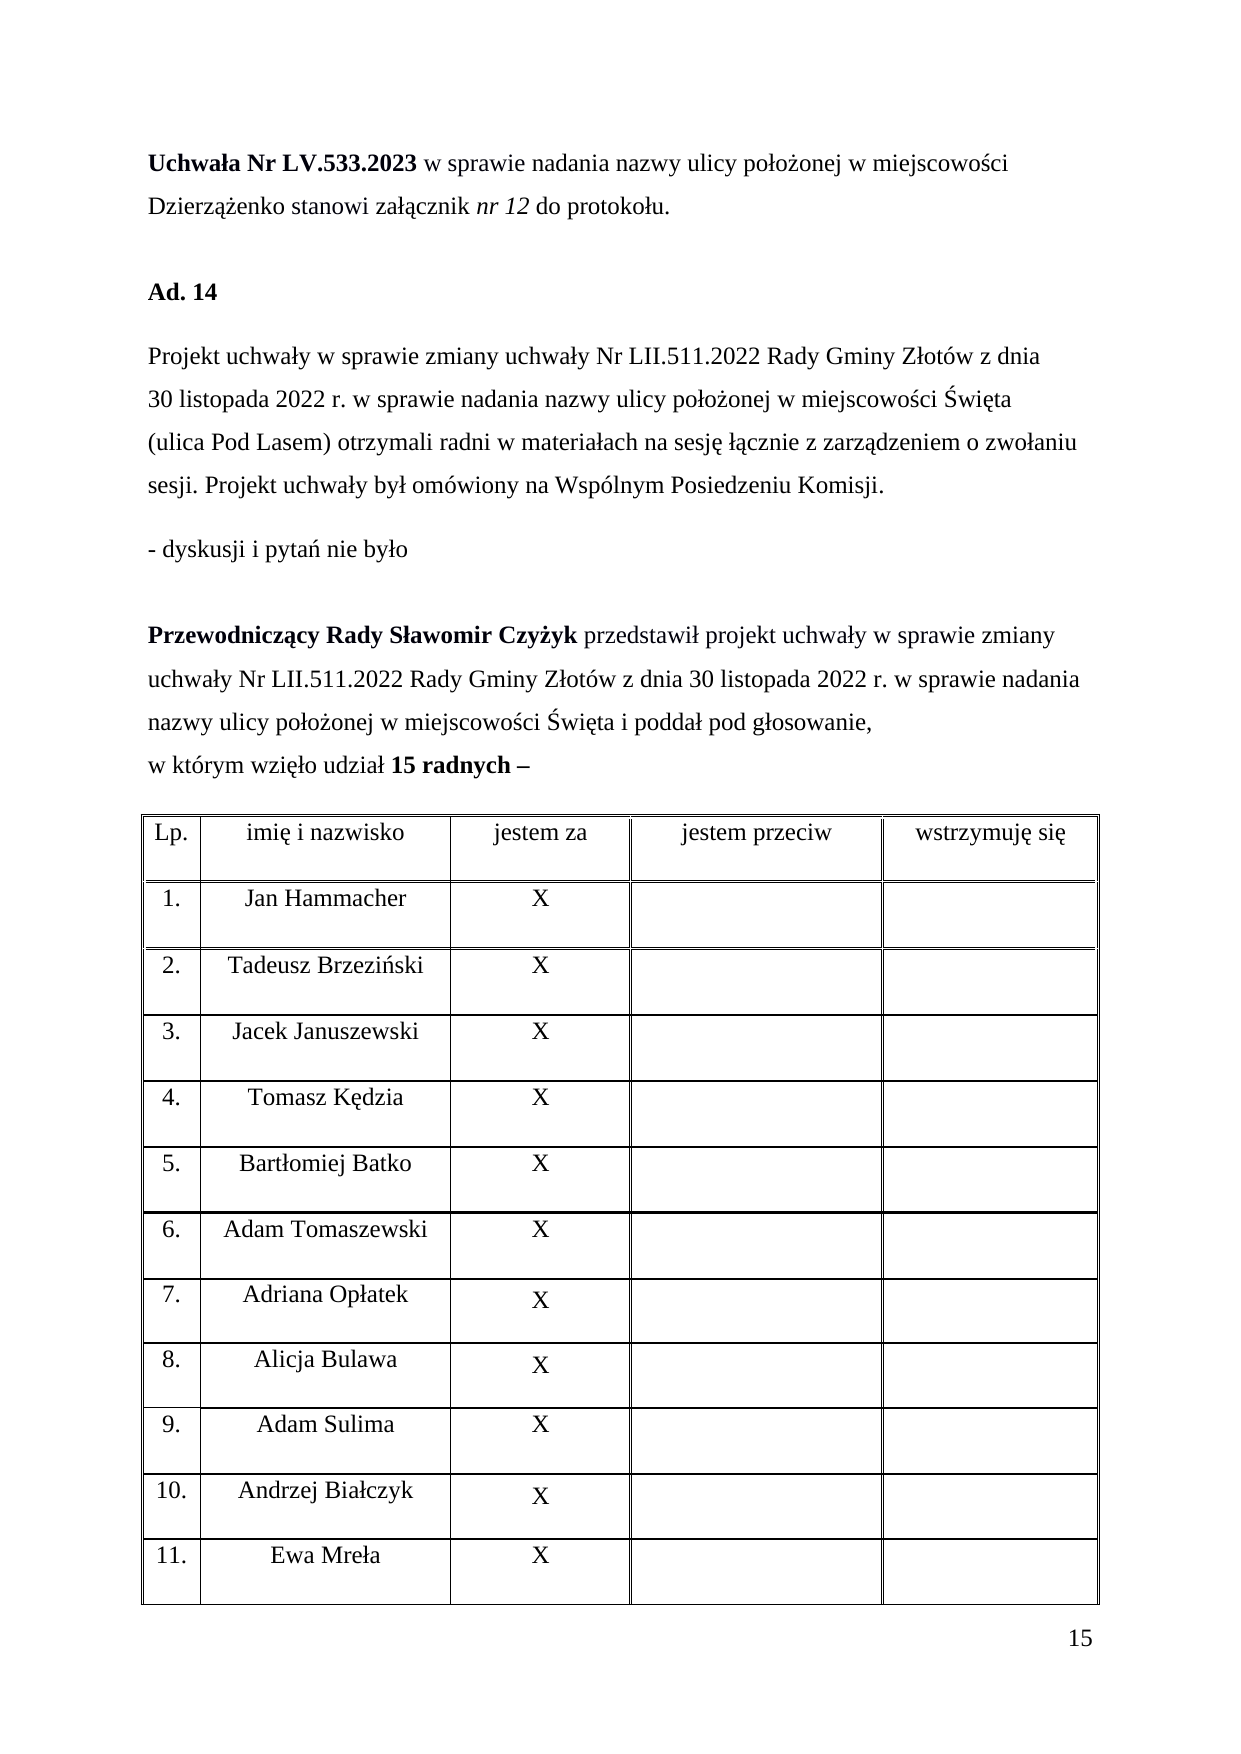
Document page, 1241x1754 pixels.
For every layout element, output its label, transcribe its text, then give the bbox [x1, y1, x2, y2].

table_cell 6. [144, 1214, 200, 1277]
table_cell Tomasz Kędzia [201, 1082, 450, 1146]
table_cell 10. [144, 1475, 200, 1538]
table_cell 3. [144, 1016, 200, 1079]
table_cell Tadeusz Brzeziński [201, 950, 450, 1014]
table_cell 2. [144, 947, 200, 1014]
table_cell [884, 1409, 1097, 1473]
table_cell X [451, 950, 629, 1014]
table_cell [884, 947, 1097, 1014]
table_cell Bartłomiej Batko [201, 1148, 450, 1211]
table_header jestem przeciw [630, 815, 883, 880]
table_cell X [451, 883, 629, 947]
table_cell [632, 1148, 881, 1211]
table_cell Ewa Mreła [201, 1540, 450, 1604]
table_cell 9. [144, 1408, 200, 1473]
table_cell Adam Tomaszewski [201, 1214, 450, 1277]
table_cell X [451, 1409, 629, 1473]
table_cell Andrzej Białczyk [201, 1475, 450, 1538]
table_cell [884, 880, 1097, 947]
table_cell Adam Sulima [201, 1409, 450, 1473]
table_cell [632, 883, 881, 947]
text Uchwała Nr LV.533.2023 w sprawie nadania nazwy ulicy położonej w miejscowości Dzierzążenko stanowi załącznik nr 12 do protokołu. [148, 148, 1093, 219]
table_cell 5. [144, 1148, 200, 1211]
text Przewodniczący Rady Sławomir Czyżyk przedstawił projekt uchwały w sprawie zmiany uchwały Nr LII.511.2022 Rady Gminy Złotów z dnia 30 listopada 2022 r. w sprawie nadania nazwy ulicy położonej w miejscowości Święta i poddał pod głosowanie, w którym wzięło udział 15 radnych – [148, 621, 1093, 779]
table_cell [884, 1214, 1097, 1277]
table_cell [884, 1475, 1097, 1538]
table_cell [632, 1016, 881, 1079]
table_header jestem za [451, 817, 630, 880]
table_cell X [451, 1475, 629, 1538]
table_cell [884, 1280, 1097, 1342]
table_cell [632, 1280, 881, 1342]
table_cell [632, 1344, 881, 1407]
table_cell X [451, 1214, 629, 1277]
table_cell X [451, 1344, 629, 1407]
text Projekt uchwały w sprawie zmiany uchwały Nr LII.511.2022 Rady Gminy Złotów z dnia 30 listopada 2022 r. w sprawie nadania nazwy ulicy położonej w miejscowości Święta (ulica Pod Lasem) otrzymali radni w materiałach na sesję łącznie z zarządzeniem o zwołaniu sesji. Projekt uchwały był omówiony na Wspólnym Posiedzeniu Komisji. [148, 341, 1093, 499]
table_cell 4. [144, 1082, 200, 1146]
table_cell [632, 1082, 881, 1146]
table_cell X [451, 1082, 629, 1146]
table_cell Alicja Bulawa [201, 1344, 450, 1407]
table_cell [884, 1344, 1097, 1407]
table_cell [632, 1475, 881, 1538]
table_cell 7. [144, 1280, 200, 1342]
table_cell X [451, 1540, 629, 1604]
table_cell Jan Hammacher [201, 883, 450, 947]
table_cell [884, 1540, 1097, 1604]
table_cell [632, 1214, 881, 1277]
table_cell X [451, 1016, 629, 1079]
table_cell 8. [144, 1344, 200, 1407]
table_cell [884, 1016, 1097, 1079]
table_cell [632, 1409, 881, 1473]
table_header imię i nazwisko [201, 817, 450, 880]
table_cell [632, 950, 881, 1014]
table_cell Adriana Opłatek [201, 1280, 450, 1342]
text Ad. 14 [148, 277, 1093, 306]
table_cell 1. [144, 880, 200, 947]
text - dyskusji i pytań nie było [148, 534, 1093, 563]
table_cell 11. [144, 1540, 200, 1604]
table_cell [632, 1540, 881, 1604]
table_header Lp. [144, 817, 200, 880]
table_header wstrzymuję się [883, 817, 1097, 880]
table_cell Jacek Januszewski [201, 1016, 450, 1079]
table_cell [884, 1082, 1097, 1146]
table_cell X [451, 1280, 629, 1342]
table_cell X [451, 1148, 629, 1211]
table_cell [884, 1148, 1097, 1211]
